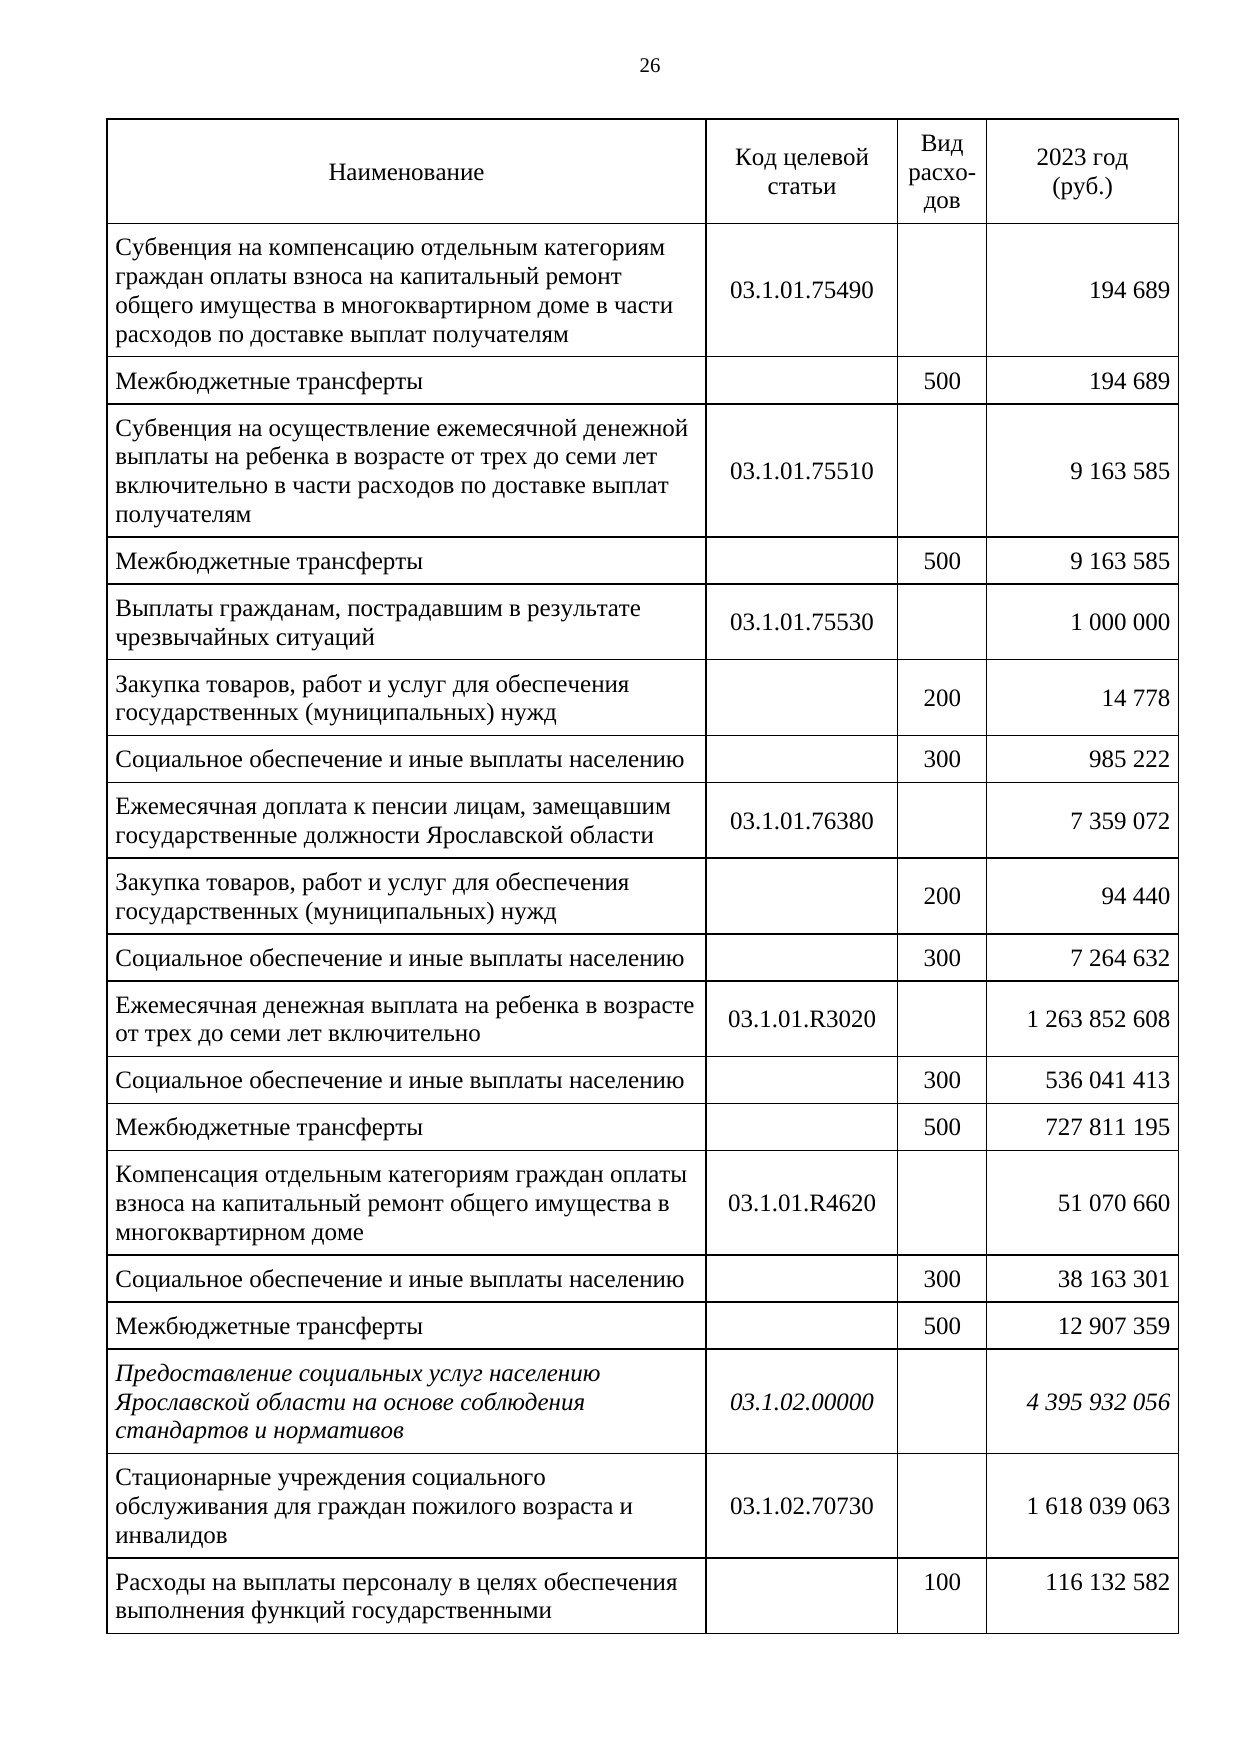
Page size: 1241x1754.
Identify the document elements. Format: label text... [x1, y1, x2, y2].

table_cell 38 163 301 [987, 1256, 1178, 1301]
table_cell [707, 1256, 897, 1301]
table_cell [707, 1559, 897, 1633]
table_cell Закупка товаров, работ и услуг для обеспечения государственных (муниципальных) нужд [108, 859, 705, 933]
table_cell Выплаты гражданам, пострадавшим в результате чрезвычайных ситуаций [108, 585, 705, 659]
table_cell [108, 1559, 705, 1633]
table_cell Стационарные учреждения социального обслуживания для граждан пожилого возраста и инвалидов [108, 1454, 705, 1557]
table_cell 194 689 [987, 357, 1178, 403]
table_cell Межбюджетные трансферты [108, 1303, 705, 1348]
table_cell Субвенция на компенсацию отдельным категориям граждан оплаты взноса на капитальный ремонт общего имущества в многоквартирном доме в части расходов по доставке выплат получателям [108, 224, 705, 356]
table_cell 03.1.01.75510 [707, 405, 897, 536]
table_cell Социальное обеспечение и иные выплаты населению [108, 736, 705, 781]
table_cell 500 [898, 1303, 986, 1348]
table_cell 03.1.01.76380 [707, 783, 897, 857]
table_cell Субвенция на осуществление ежемесячной денежной выплаты на ребенка в возрасте от трех до семи лет включительно в части расходов по доставке выплат получателям [108, 405, 705, 536]
table_cell Ежемесячная денежная выплата на ребенка в возрасте от трех до семи лет включительно [108, 982, 705, 1056]
table_cell 14 778 [987, 660, 1178, 734]
table_cell 727 811 195 [987, 1104, 1178, 1149]
table_cell 9 163 585 [987, 405, 1178, 536]
table_cell [898, 1350, 986, 1452]
table_cell 94 440 [987, 859, 1178, 933]
table_cell 1 263 852 608 [987, 982, 1178, 1056]
table_cell 985 222 [987, 736, 1178, 781]
table_cell [898, 982, 986, 1056]
table_header Код целевой статьи [707, 120, 897, 223]
table_cell 03.1.01.75530 [707, 585, 897, 659]
table_cell 200 [898, 859, 986, 933]
table_cell 9 163 585 [987, 538, 1178, 583]
table_cell Социальное обеспечение и иные выплаты населению [108, 1057, 705, 1103]
table_header 2023 год (руб.) [987, 120, 1178, 223]
table_cell 7 264 632 [987, 935, 1178, 980]
table_cell 194 689 [987, 224, 1178, 356]
table_cell 500 [898, 1104, 986, 1149]
table_cell 1 000 000 [987, 585, 1178, 659]
table_cell [707, 538, 897, 583]
table_cell [898, 1454, 986, 1557]
table_cell 500 [898, 357, 986, 403]
table_cell Межбюджетные трансферты [108, 1104, 705, 1149]
table_cell 12 907 359 [987, 1303, 1178, 1348]
table_cell 100 [898, 1559, 986, 1633]
table_cell 03.1.01.R3020 [707, 982, 897, 1056]
table_header Вид расхо-дов [898, 120, 986, 223]
table_cell [898, 585, 986, 659]
table_cell 03.1.02.70730 [707, 1454, 897, 1557]
table_cell Межбюджетные трансферты [108, 538, 705, 583]
table_cell Социальное обеспечение и иные выплаты населению [108, 935, 705, 980]
table_cell Межбюджетные трансферты [108, 357, 705, 403]
table_cell [898, 405, 986, 536]
table_cell [707, 357, 897, 403]
table_cell [898, 783, 986, 857]
table_cell 7 359 072 [987, 783, 1178, 857]
table_cell 03.1.02.00000 [707, 1350, 897, 1452]
table_cell 51 070 660 [987, 1151, 1178, 1254]
table_cell 4 395 932 056 [987, 1350, 1178, 1452]
table_cell 300 [898, 736, 986, 781]
table_cell [707, 736, 897, 781]
table_cell 300 [898, 1256, 986, 1301]
table_cell Ежемесячная доплата к пенсии лицам, замещавшим государственные должности Ярославской области [108, 783, 705, 857]
table_cell 500 [898, 538, 986, 583]
table_cell 536 041 413 [987, 1057, 1178, 1103]
table_cell [707, 1057, 897, 1103]
table_cell [898, 1151, 986, 1254]
table_cell 03.1.01.R4620 [707, 1151, 897, 1254]
table_cell [707, 1104, 897, 1149]
table_cell Социальное обеспечение и иные выплаты населению [108, 1256, 705, 1301]
table_cell [898, 224, 986, 356]
table_cell [707, 1303, 897, 1348]
table_cell 1 618 039 063 [987, 1454, 1178, 1557]
table_cell Закупка товаров, работ и услуг для обеспечения государственных (муниципальных) нужд [108, 660, 705, 734]
table_cell 300 [898, 935, 986, 980]
table_cell 116 132 582 [987, 1559, 1178, 1633]
table_cell [707, 859, 897, 933]
table_cell 300 [898, 1057, 986, 1103]
table_cell [707, 935, 897, 980]
table_header Наименование [108, 120, 705, 223]
table_cell 03.1.01.75490 [707, 224, 897, 356]
table_cell 200 [898, 660, 986, 734]
table_cell Предоставление социальных услуг населению Ярославской области на основе соблюдения стандартов и нормативов [108, 1350, 705, 1452]
table_cell Компенсация отдельным категориям граждан оплаты взноса на капитальный ремонт общего имущества в многоквартирном доме [108, 1151, 705, 1254]
table_cell [707, 660, 897, 734]
